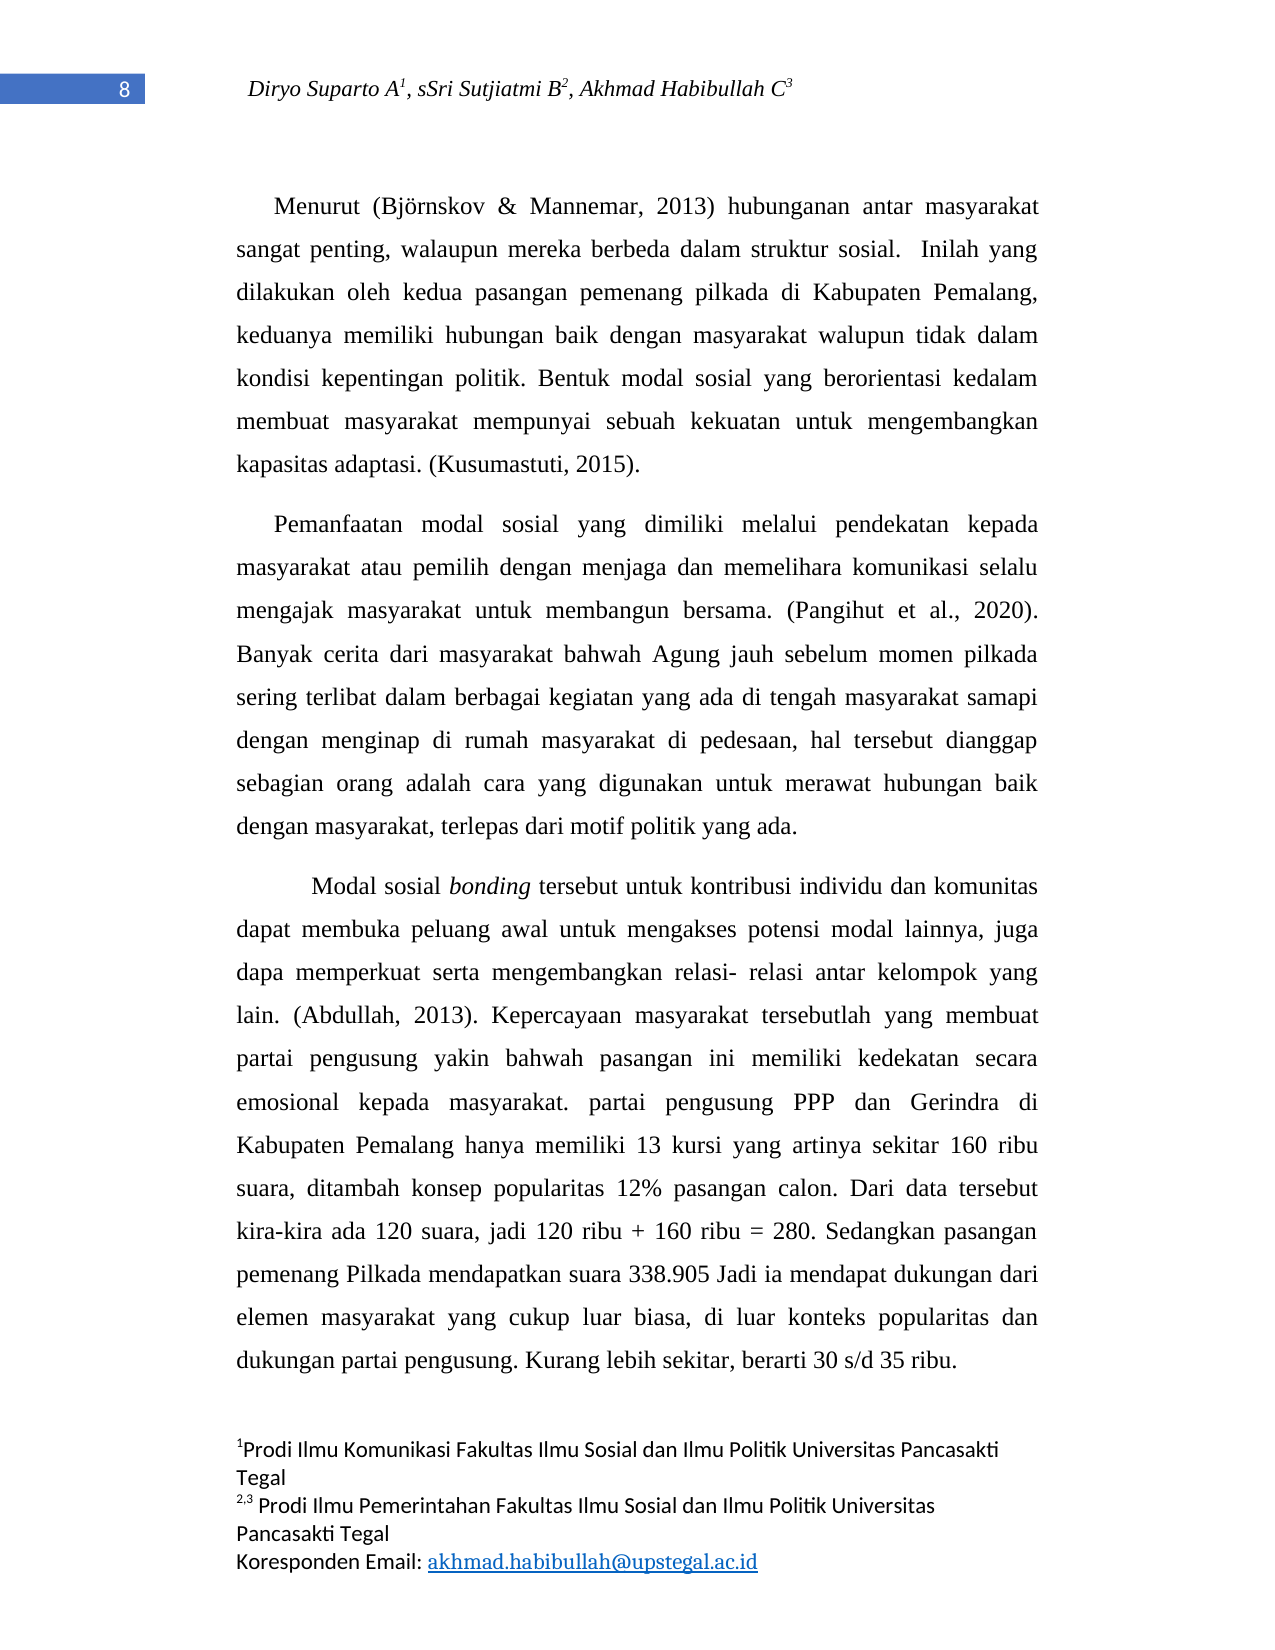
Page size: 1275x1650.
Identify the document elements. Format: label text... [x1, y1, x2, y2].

text Modal sosial bonding tersebut untuk kontribusi individu dan komunitas dapat membuka peluang awal untuk mengakses potensi modal lainnya, juga dapa memperkuat serta mengembangkan relasi- relasi antar kelompok yang lain. (Abdullah, 2013). Kepercayaan masyarakat tersebutlah yang membuat partai pengusung yakin bahwah pasangan ini memiliki kedekatan secara emosional kepada masyarakat. partai pengusung PPP dan Gerindra di Kabupaten Pemalang hanya memiliki 13 kursi yang artinya sekitar 160 ribu suara, ditambah konsep popularitas 12% pasangan calon. Dari data tersebut kira-kira ada 120 suara, jadi 120 ribu + 160 ribu = 280. Sedangkan pasangan pemenang Pilkada mendapatkan suara 338.905 Jadi ia mendapat dukungan dari elemen masyarakat yang cukup luar biasa, di luar konteks popularitas dan dukungan partai pengusung. Kurang lebih sekitar, berarti 30 s/d 35 ribu. [236, 871, 1039, 1374]
text Pemanfaatan modal sosial yang dimiliki melalui pendekatan kepada masyarakat atau pemilih dengan menjaga dan memelihara komunikasi selalu mengajak masyarakat untuk membangun bersama. (Pangihut et al., 2020). Banyak cerita dari masyarakat bahwah Agung jauh sebelum momen pilkada sering terlibat dalam berbagai kegiatan yang ada di tengah masyarakat samapi dengan menginap di rumah masyarakat di pedesaan, hal tersebut dianggap sebagian orang adalah cara yang digunakan untuk merawat hubungan baik dengan masyarakat, terlepas dari motif politik yang ada. [236, 509, 1039, 840]
text Menurut (Björnskov & Mannemar, 2013) hubunganan antar masyarakat sangat penting, walaupun mereka berbeda dalam struktur sosial. Inilah yang dilakukan oleh kedua pasangan pemenang pilkada di Kabupaten Pemalang, keduanya memiliki hubungan baik dengan masyarakat walupun tidak dalam kondisi kepentingan politik. Bentuk modal sosial yang berorientasi kedalam membuat masyarakat mempunyai sebuah kekuatan untuk mengembangkan kapasitas adaptasi. (Kusumastuti, 2015). [236, 191, 1039, 478]
